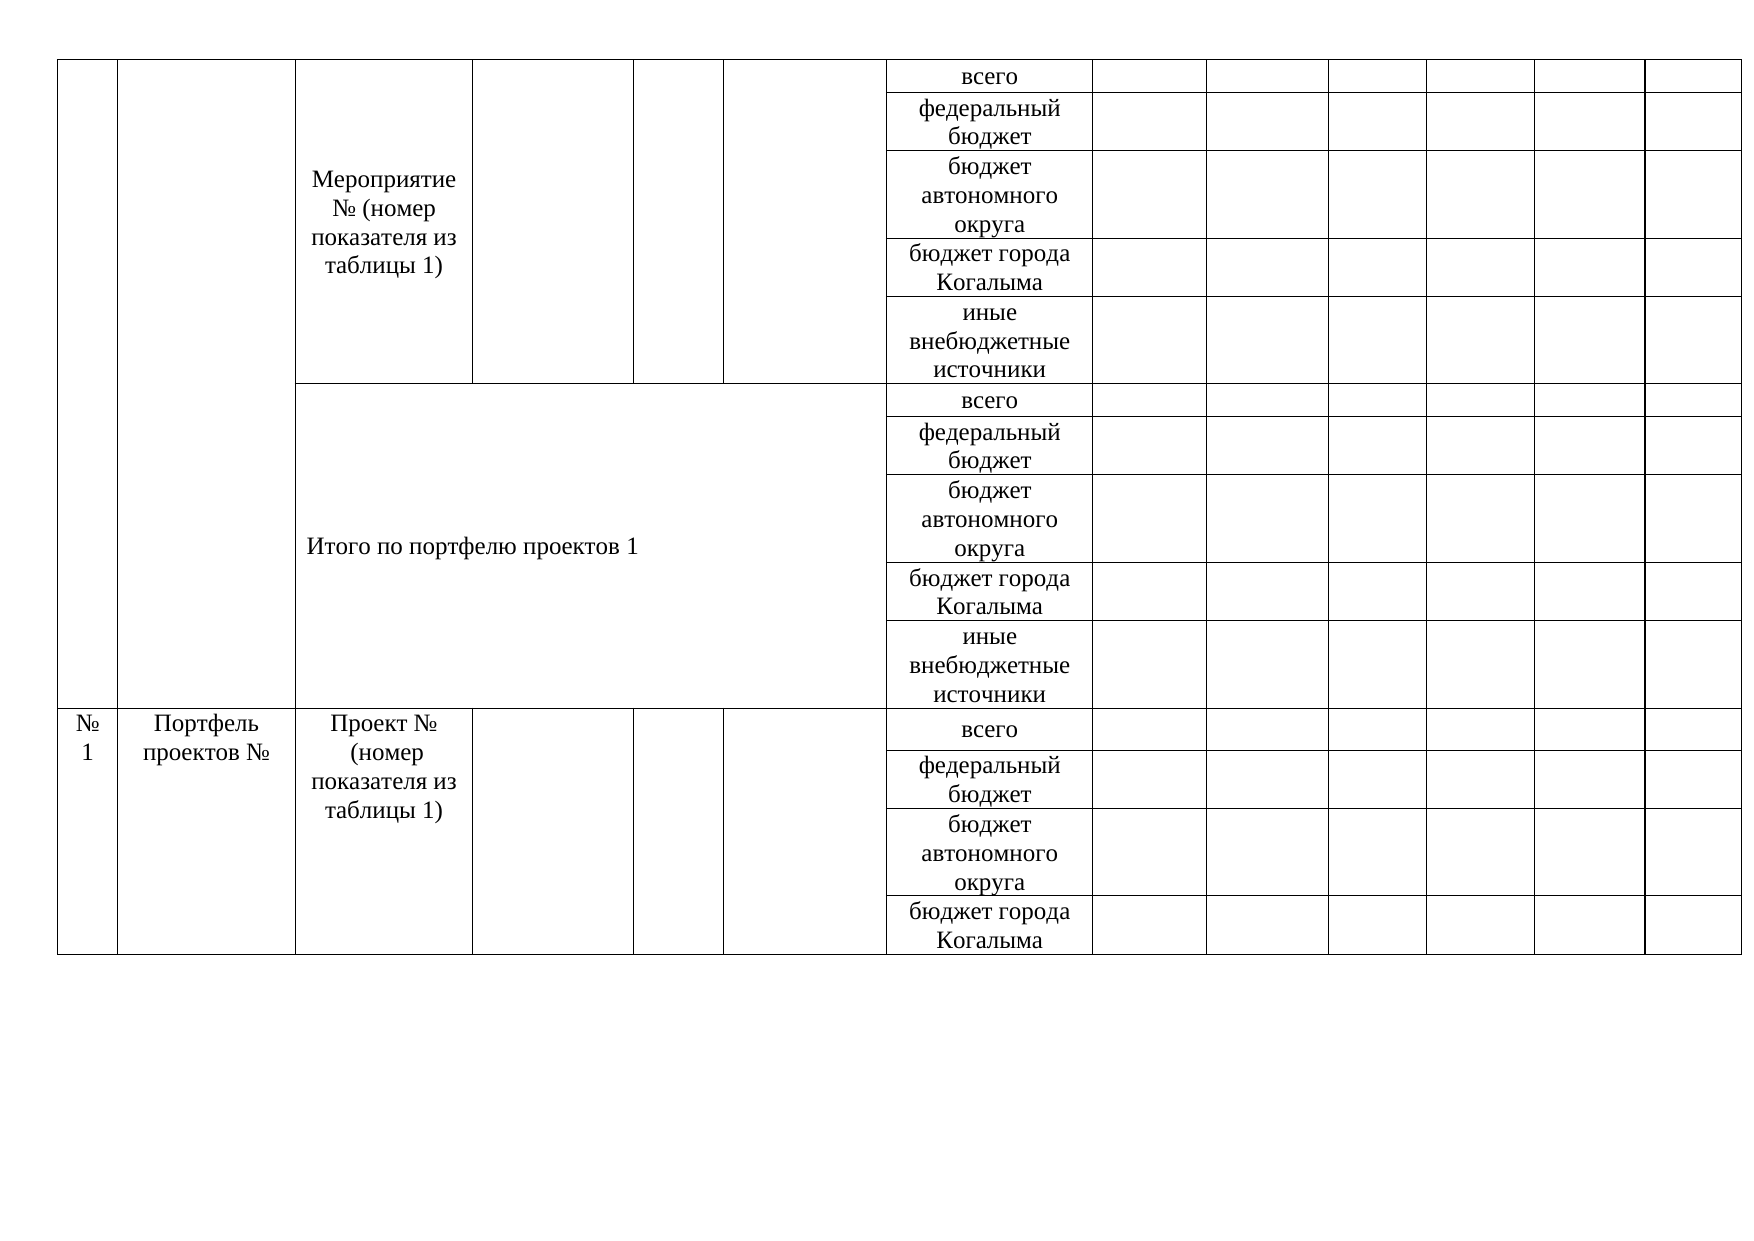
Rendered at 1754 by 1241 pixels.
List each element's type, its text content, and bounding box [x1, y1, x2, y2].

table_cell [1535, 60, 1644, 92]
table_cell [1535, 621, 1644, 707]
table_cell [1646, 384, 1741, 416]
table_cell [1207, 621, 1328, 707]
table_cell [1646, 60, 1741, 92]
table_cell [1646, 297, 1741, 383]
table_cell [1207, 93, 1328, 150]
table_cell [1207, 709, 1328, 749]
table_cell [1093, 239, 1206, 296]
table_cell Проект № (номер показателя из таблицы 1) [296, 709, 472, 954]
table_cell [1207, 475, 1328, 562]
table_cell всего [887, 384, 1092, 416]
table_cell [1535, 709, 1644, 749]
table_cell [1329, 809, 1426, 895]
table_cell [1093, 709, 1206, 749]
table_cell всего [887, 60, 1092, 92]
table_cell [1329, 239, 1426, 296]
table_cell [1093, 384, 1206, 416]
table_cell федеральный бюджет [887, 417, 1092, 474]
table_cell [1093, 621, 1206, 707]
table_cell [1427, 151, 1534, 237]
table_cell [1207, 239, 1328, 296]
table_cell [1646, 93, 1741, 150]
table_cell федеральный бюджет [887, 93, 1092, 150]
table_cell иные внебюджетные источники [887, 621, 1092, 707]
table_cell Портфель проектов № [118, 709, 295, 954]
table_cell [1093, 93, 1206, 150]
table_cell [1535, 417, 1644, 474]
table_cell Мероприятие № (номер показателя из таблицы 1) [296, 60, 472, 383]
table_cell [1427, 60, 1534, 92]
table_cell [1427, 621, 1534, 707]
table_cell [1329, 621, 1426, 707]
table_cell [1646, 239, 1741, 296]
table_cell [1427, 709, 1534, 749]
table_cell [1427, 475, 1534, 562]
table_cell [1427, 93, 1534, 150]
table_cell [1646, 475, 1741, 562]
table_cell [1329, 151, 1426, 237]
table_cell [1329, 417, 1426, 474]
table_cell [1535, 384, 1644, 416]
table_cell [1093, 896, 1206, 954]
table_cell [1427, 417, 1534, 474]
table_cell [1646, 896, 1741, 954]
table_cell [724, 60, 886, 383]
table_cell [1329, 93, 1426, 150]
table_cell [1646, 751, 1741, 808]
table_cell [1329, 563, 1426, 620]
table_cell № 1 [58, 709, 117, 954]
table_cell [1646, 151, 1741, 237]
table_cell [1535, 563, 1644, 620]
table_cell [1093, 475, 1206, 562]
table_cell иные внебюджетные источники [887, 297, 1092, 383]
table_cell [1329, 475, 1426, 562]
table_cell [1207, 417, 1328, 474]
table_cell [724, 709, 886, 954]
table_cell [1427, 751, 1534, 808]
table_cell [1093, 151, 1206, 237]
table_cell [1207, 60, 1328, 92]
table_cell [1207, 896, 1328, 954]
table_cell бюджет города Когалыма [887, 239, 1092, 296]
table_cell [1646, 709, 1741, 749]
table_cell [1329, 384, 1426, 416]
table_cell [1535, 239, 1644, 296]
table_cell всего [887, 709, 1092, 749]
table_cell [1093, 297, 1206, 383]
table_cell [1329, 297, 1426, 383]
table_cell бюджет города Когалыма [887, 896, 1092, 954]
table_cell [634, 709, 723, 954]
table_cell [1329, 896, 1426, 954]
table_cell Итого по портфелю проектов 1 [296, 384, 886, 707]
table_cell [1207, 297, 1328, 383]
table_cell [1207, 809, 1328, 895]
table_cell [473, 709, 633, 954]
table_cell [1535, 475, 1644, 562]
table_cell [1207, 384, 1328, 416]
table_cell [1535, 93, 1644, 150]
table_cell [1646, 809, 1741, 895]
table_cell [1329, 751, 1426, 808]
table_cell бюджет автономного округа [887, 151, 1092, 237]
table_cell [473, 60, 633, 383]
table_cell [1207, 151, 1328, 237]
table_cell [1646, 563, 1741, 620]
table_cell [1535, 896, 1644, 954]
table_cell [1646, 621, 1741, 707]
table_cell [1329, 709, 1426, 749]
table_cell [1646, 417, 1741, 474]
table_cell [1093, 809, 1206, 895]
table_cell [1427, 809, 1534, 895]
table_cell бюджет города Когалыма [887, 563, 1092, 620]
table_cell [1535, 151, 1644, 237]
table_cell [1093, 60, 1206, 92]
table_cell бюджет автономного округа [887, 475, 1092, 562]
table_cell [1427, 563, 1534, 620]
table_cell [1093, 563, 1206, 620]
table_cell [1427, 297, 1534, 383]
table_cell бюджет автономного округа [887, 809, 1092, 895]
table_cell [1535, 297, 1644, 383]
table_cell [1093, 751, 1206, 808]
table_cell [1093, 417, 1206, 474]
table_cell [1535, 751, 1644, 808]
table_cell [1535, 809, 1644, 895]
table_cell федеральный бюджет [887, 751, 1092, 808]
table_cell [1207, 751, 1328, 808]
table_cell [1207, 563, 1328, 620]
table_cell [634, 60, 723, 383]
table_cell [1329, 60, 1426, 92]
table_cell [1427, 384, 1534, 416]
table_cell [1427, 896, 1534, 954]
table_cell [1427, 239, 1534, 296]
